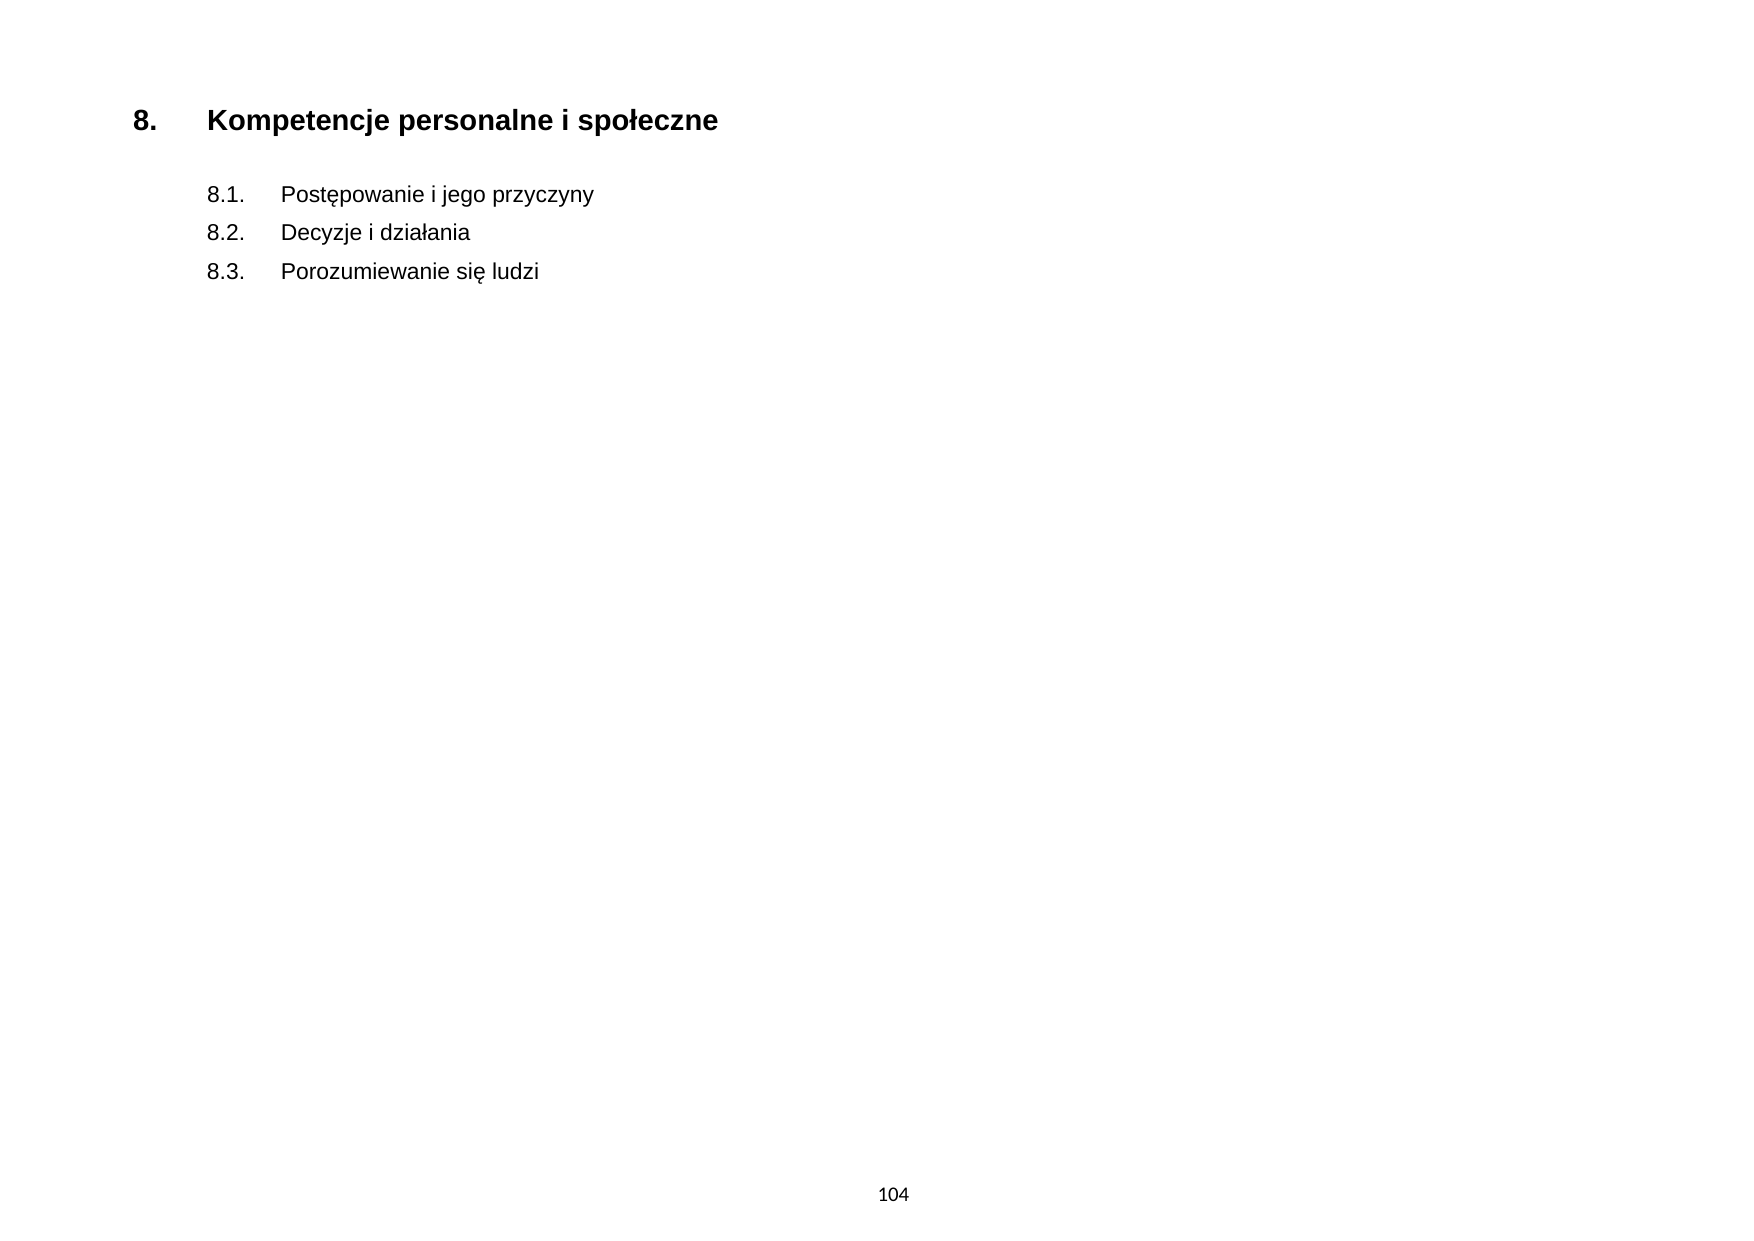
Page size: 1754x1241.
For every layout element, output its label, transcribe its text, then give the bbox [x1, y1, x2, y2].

text 8.2. Decyzje i działania [133, 219, 1654, 246]
text 8.3. Porozumiewanie się ludzi [133, 258, 1654, 284]
text 8.1. Postępowanie i jego przyczyny [133, 181, 1654, 207]
list 8. Kompetencje personalne i społeczne [133, 103, 1654, 137]
